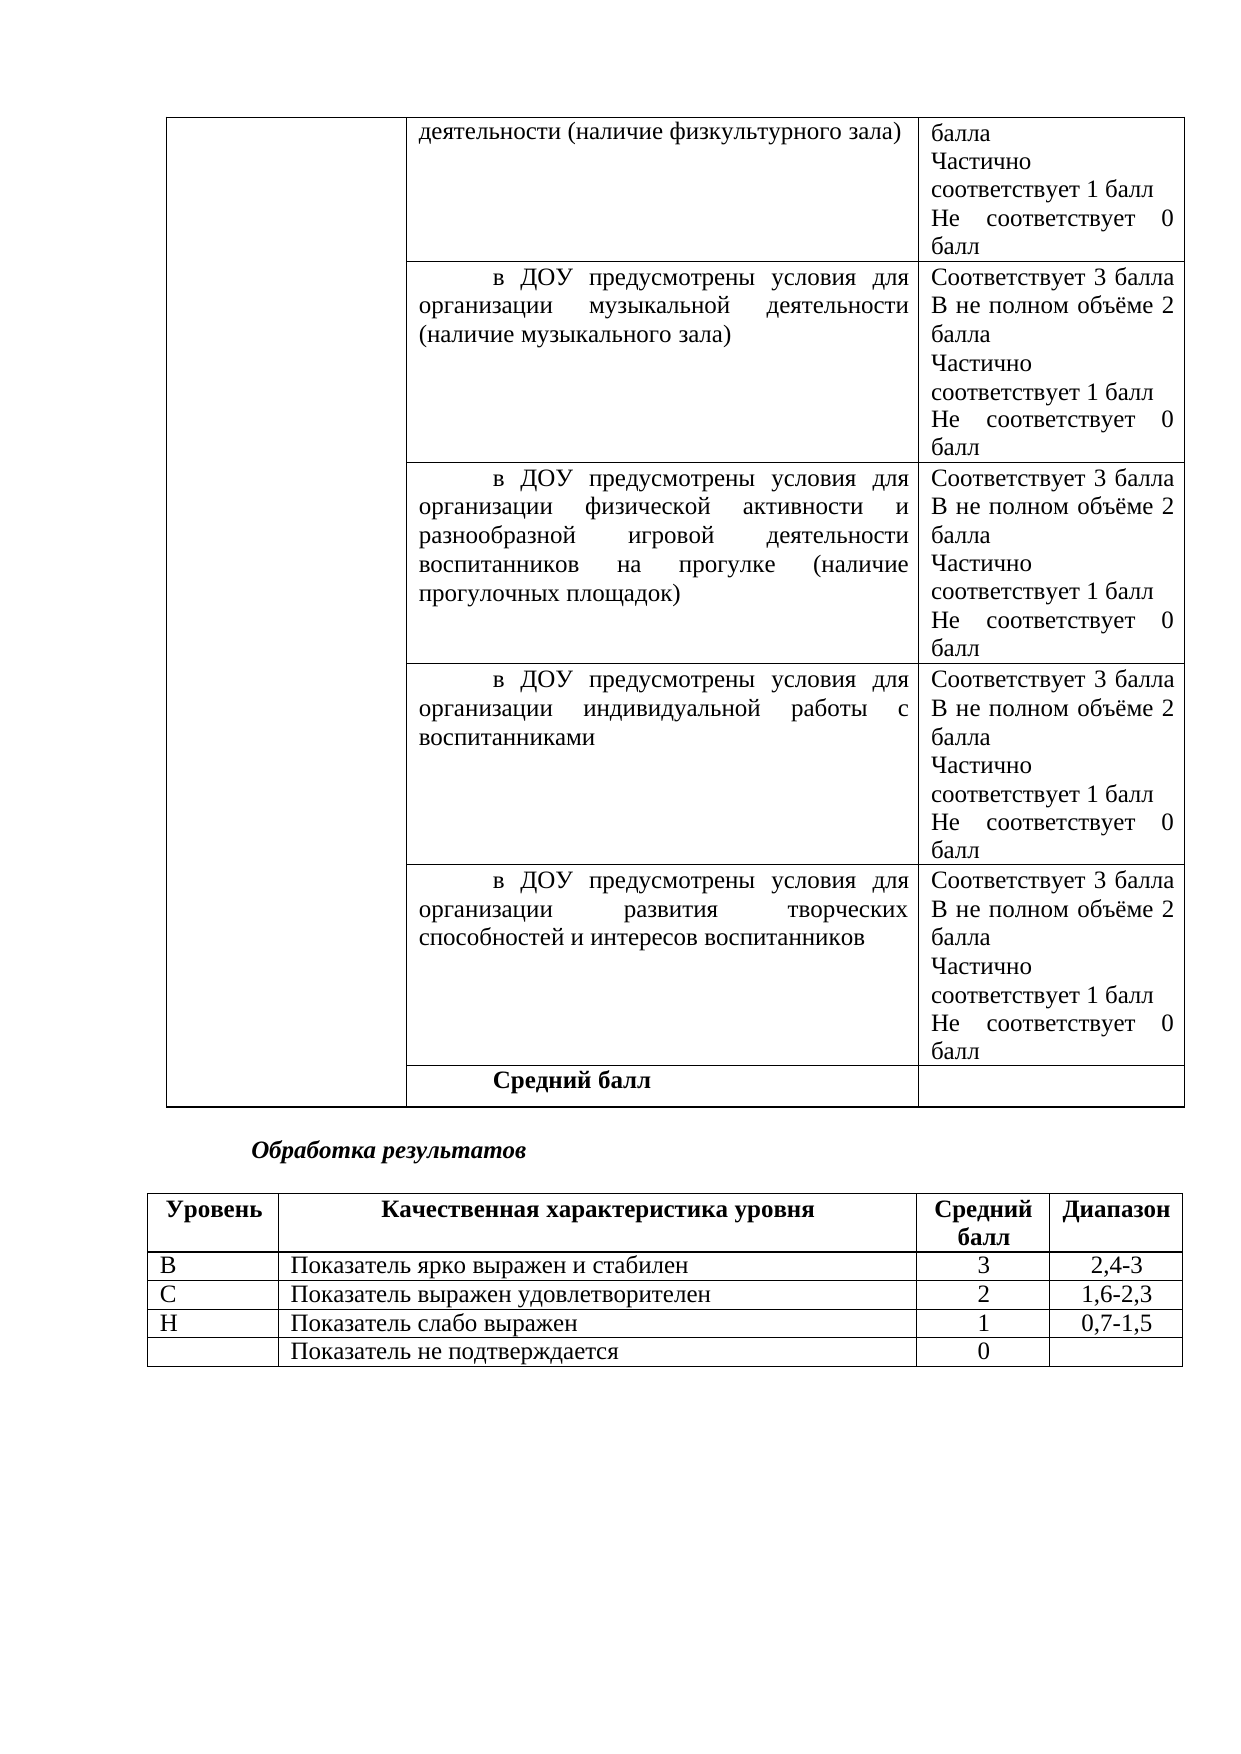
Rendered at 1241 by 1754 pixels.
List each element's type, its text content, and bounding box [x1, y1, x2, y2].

table_cell Показатель выражен удовлетворителен [279, 1281, 916, 1309]
table_cell в ДОУ предусмотрены условия для организации развития творческих способностей и интересов воспитанников [407, 865, 918, 1065]
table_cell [919, 262, 1184, 462]
table_cell 0 [917, 1338, 1049, 1366]
table_cell Н [148, 1310, 278, 1337]
table_cell 1 [917, 1310, 1049, 1337]
table_cell 2,4-3 [1050, 1253, 1182, 1280]
table_cell [919, 1066, 1184, 1106]
table_header Диапазон [1050, 1194, 1182, 1251]
table_cell 1,6-2,3 [1050, 1281, 1182, 1309]
table_cell в ДОУ предусмотрены условия для организации индивидуальной работы с воспитанниками [407, 664, 918, 864]
table_cell [148, 1338, 278, 1366]
table_cell Соответствует 3 балла В не полном объёме 2 балла Частично соответствует 1 балл Не соответствует 0 балл [919, 463, 1184, 663]
table_cell С [148, 1281, 278, 1309]
table_cell 2 [917, 1281, 1049, 1309]
table_cell 0,7-1,5 [1050, 1310, 1182, 1337]
table_cell В [148, 1253, 278, 1280]
table_cell Средний балл [407, 1066, 918, 1106]
table_cell в ДОУ предусмотрены условия для организации физической активности и разнообразной игровой деятельности воспитанников на прогулке (наличие прогулочных площадок) [407, 463, 918, 663]
table_cell 3 [917, 1253, 1049, 1280]
table_cell Соответствует 3 балла В не полном объёме 2 балла Частично соответствует 1 балл Не соответствует 0 балл [919, 865, 1184, 1065]
table_header балла Частично соответствует 1 балл Не соответствует 0 балл [919, 118, 1184, 261]
table_header деятельности (наличие физкультурного зала) [407, 118, 918, 261]
table_header Уровень [148, 1194, 278, 1251]
table_cell Соответствует 3 балла В не полном объёме 2 балла Частично соответствует 1 балл Не соответствует 0 балл [919, 664, 1184, 864]
table_cell Показатель ярко выражен и стабилен [279, 1253, 916, 1280]
table_header Качественная характеристика уровня [279, 1194, 916, 1251]
table_header Средний балл [917, 1194, 1049, 1251]
table_cell в ДОУ предусмотрены условия для организации музыкальной деятельности (наличие музыкального зала) [407, 262, 918, 462]
table_header [167, 118, 406, 1106]
table_cell [1050, 1338, 1182, 1366]
text Обработка результатов [251, 1136, 1198, 1164]
table_cell Показатель не подтверждается [279, 1338, 916, 1366]
table_cell Показатель слабо выражен [279, 1310, 916, 1337]
